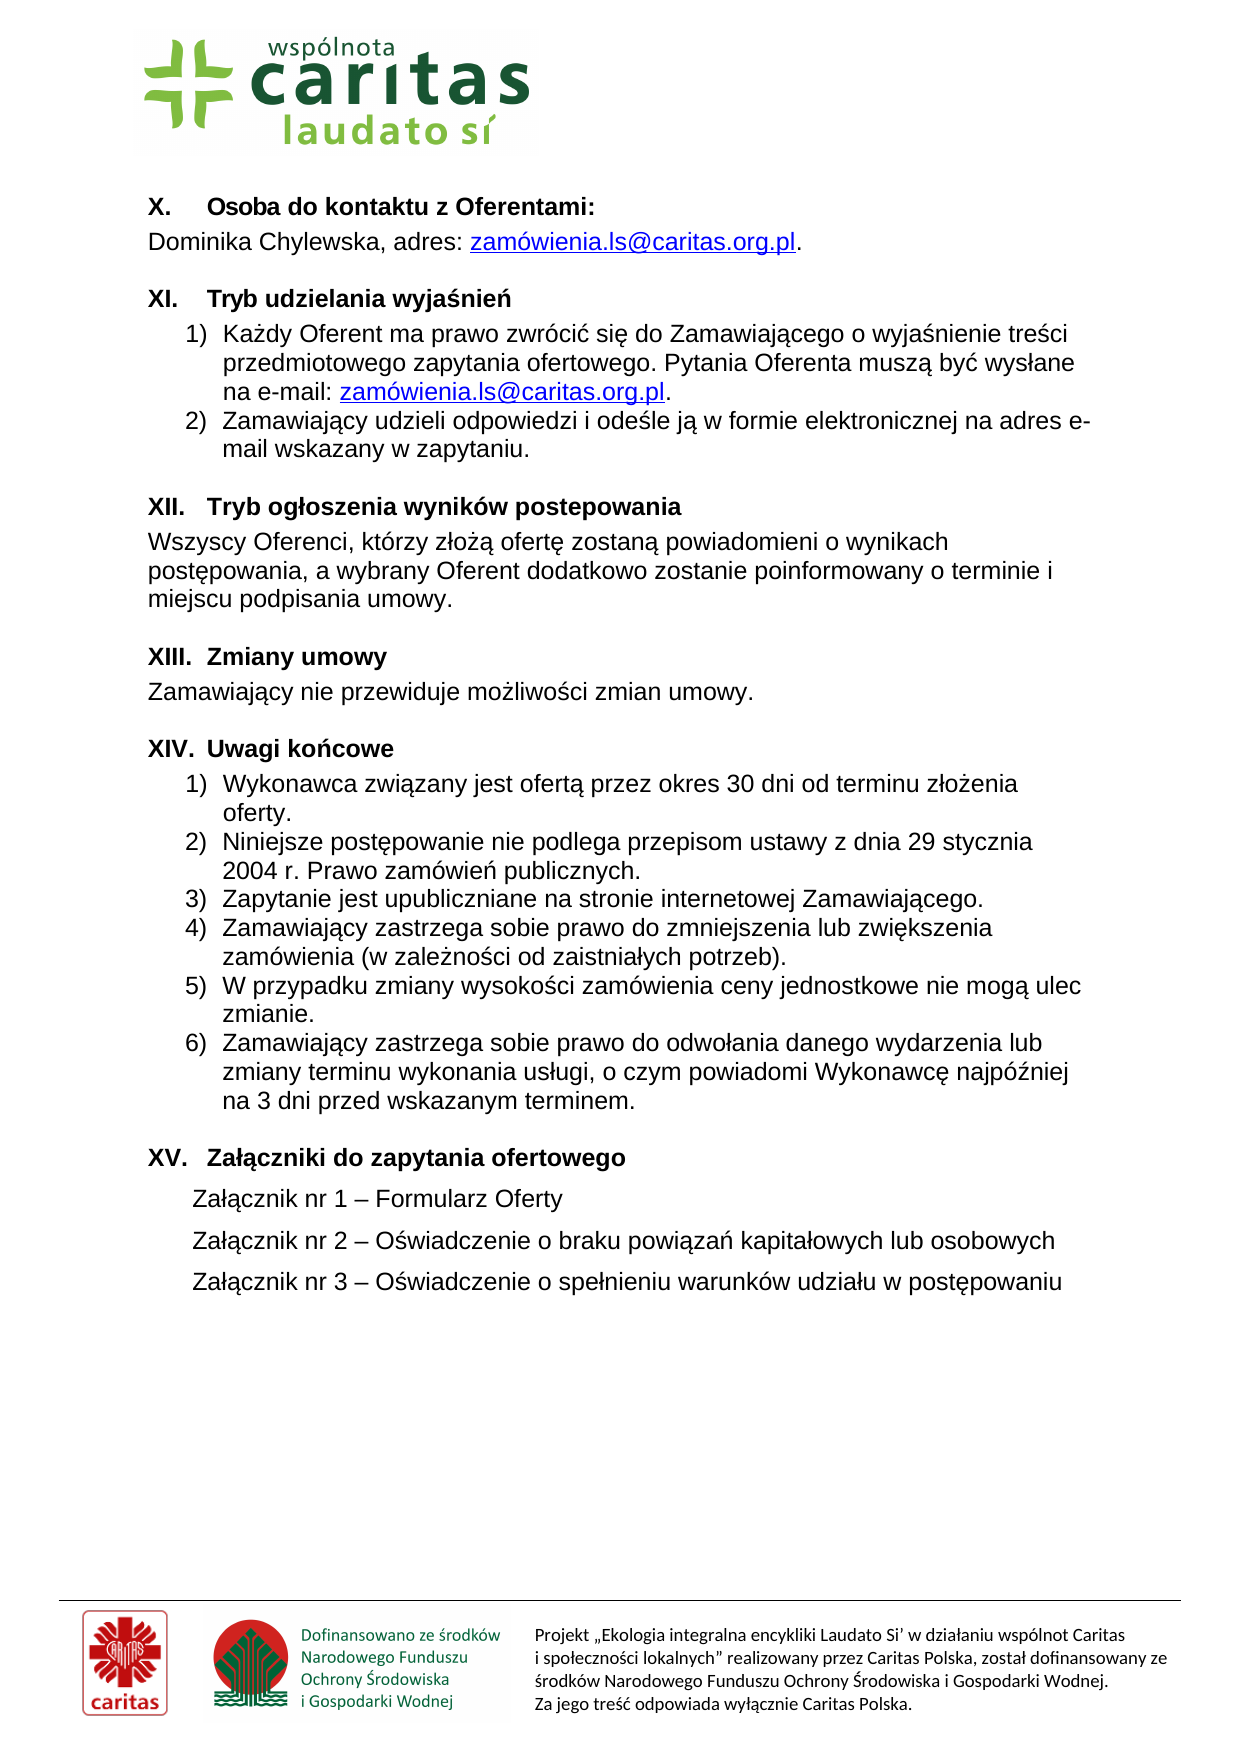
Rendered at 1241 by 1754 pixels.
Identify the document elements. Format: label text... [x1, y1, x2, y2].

list Tryb ogłoszenia wyników postepowania [148, 492, 1093, 521]
list Zmiany umowy [148, 642, 1093, 671]
list Uwagi końcowe [148, 734, 1093, 763]
list Każdy Oferent ma prawo zwrócić się do Zamawiającego o wyjaśnienie treści przedmiotowego zapytania ofertowego. Pytania Oferenta muszą być wysłane na e-mail: zamówienia.ls@caritas.org.pl. [185, 319, 1093, 406]
text Załącznik nr 1 – Formularz Oferty [192, 1184, 1093, 1213]
list Niniejsze postępowanie nie podlega przepisom ustawy z dnia 29 stycznia 2004 r. Prawo zamówień publicznych. [185, 827, 1093, 884]
text Dominika Chylewska, adres: zamówienia.ls@caritas.org.pl. [148, 227, 1093, 256]
list Zamawiający zastrzega sobie prawo do odwołania danego wydarzenia lub zmiany terminu wykonania usługi, o czym powiadomi Wykonawcę najpóźniej na 3 dni przed wskazanym terminem. [185, 1028, 1093, 1114]
text Zamawiający nie przewiduje możliwości zmian umowy. [148, 677, 1093, 706]
list Osoba do kontaktu z Oferentami: [148, 192, 1093, 221]
picture [203, 1604, 512, 1723]
list Zamawiający zastrzega sobie prawo do zmniejszenia lub zwiększenia zamówienia (w zależności od zaistniałych potrzeb). [185, 913, 1093, 971]
picture [132, 29, 539, 156]
list W przypadku zmiany wysokości zamówienia ceny jednostkowe nie mogą ulec zmianie. [185, 971, 1093, 1028]
list Wykonawca związany jest ofertą przez okres 30 dni od terminu złożenia oferty. [185, 769, 1093, 827]
text Załącznik nr 2 – Oświadczenie o braku powiązań kapitałowych lub osobowych [192, 1226, 1093, 1254]
list Zamawiający udzieli odpowiedzi i odeśle ją w formie elektronicznej na adres e-mail wskazany w zapytaniu. [185, 406, 1093, 463]
text Wszyscy Oferenci, którzy złożą ofertę zostaną powiadomieni o wynikach postępowania, a wybrany Oferent dodatkowo zostanie poinformowany o terminie i miejscu podpisania umowy. [148, 527, 1093, 613]
list Tryb udzielania wyjaśnień [148, 284, 1093, 313]
list Zapytanie jest upubliczniane na stronie internetowej Zamawiającego. [185, 884, 1093, 913]
picture [72, 1600, 178, 1726]
text Załącznik nr 3 – Oświadczenie o spełnieniu warunków udziału w postępowaniu [192, 1267, 1093, 1296]
list Załączniki do zapytania ofertowego [148, 1143, 1093, 1172]
